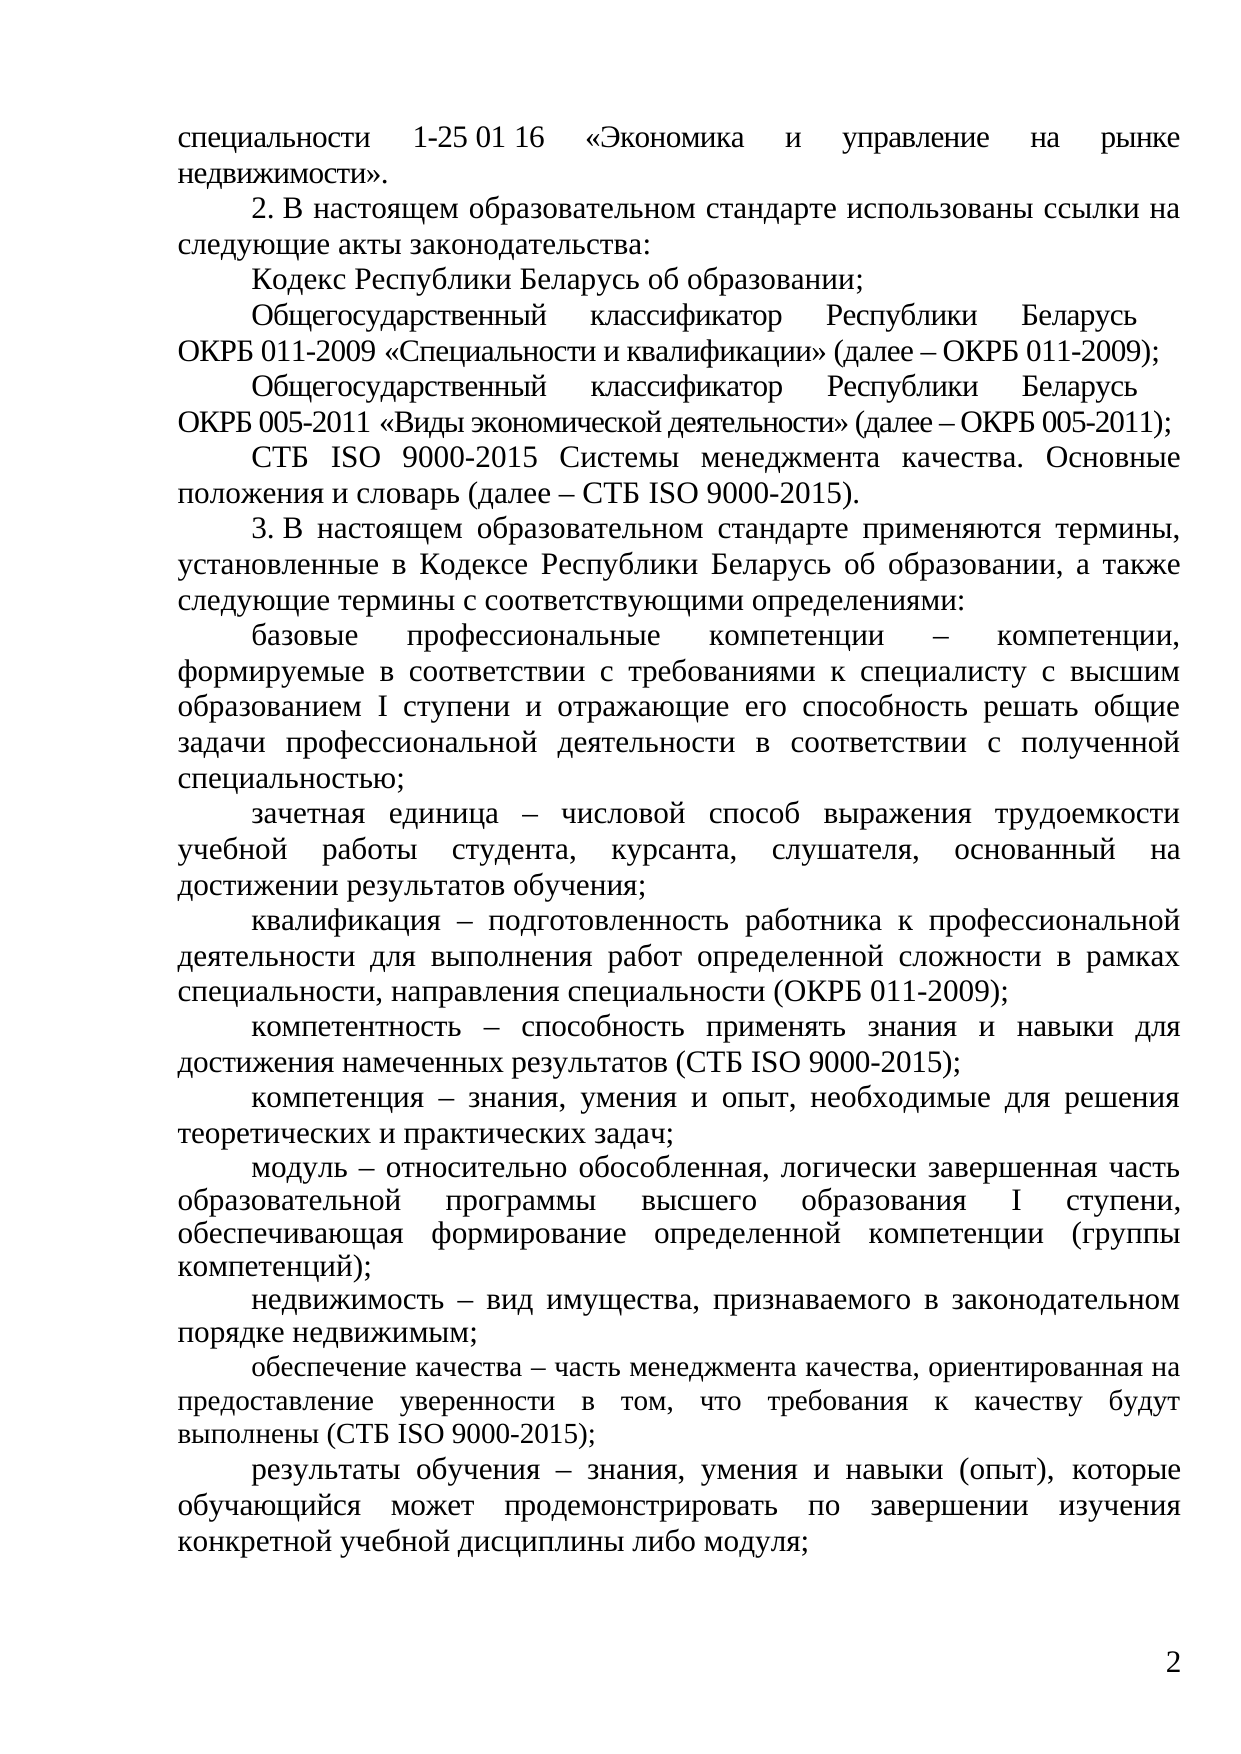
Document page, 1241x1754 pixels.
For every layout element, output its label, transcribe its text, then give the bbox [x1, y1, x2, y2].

text компетенция – знания, умения и опыт, необходимые для решения теоретических и практических задач; [177, 1079, 1181, 1151]
text недвижимость – вид имущества, признаваемого в законодательном порядке недвижимым; [177, 1283, 1181, 1349]
text обеспечение качества – часть менеджмента качества, ориентированная на предоставление уверенности в том, что требования к качеству будут выполнены (СТБ ISO 9000-2015); [177, 1349, 1181, 1450]
text Общегосударственный классификатор Республики Беларусь ОКРБ 011-2009 «Специальности и квалификации» (далее – ОКРБ 011-2009); [177, 297, 1181, 368]
text 3. В настоящем образовательном стандарте применяются термины, установленные в Кодексе Республики Беларусь об образовании, а также следующие термины с соответствующими определениями: [177, 510, 1181, 617]
text квалификация – подготовленность работника к профессиональной деятельности для выполнения работ определенной сложности в рамках специальности, направления специальности (ОКРБ 011-2009); [177, 902, 1181, 1008]
text 2. В настоящем образовательном стандарте использованы ссылки на следующие акты законодательства: [177, 190, 1181, 261]
text зачетная единица – числовой способ выражения трудоемкости учебной работы студента, курсанта, слушателя, основанный на достижении результатов обучения; [177, 795, 1181, 902]
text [177, 118, 1181, 190]
text Кодекс Республики Беларусь об образовании; [177, 261, 1181, 297]
text СТБ ISO 9000-2015 Системы менеджмента качества. Основные положения и словарь (далее – СТБ ISО 9000-2015). [177, 439, 1181, 510]
text модуль – относительно обособленная, логически завершенная часть образовательной программы высшего образования I ступени, обеспечивающая формирование определенной компетенции (группы компетенций); [177, 1151, 1181, 1283]
text результаты обучения – знания, умения и навыки (опыт), которые обучающийся может продемонстрировать по завершении изучения конкретной учебной дисциплины либо модуля; [177, 1450, 1181, 1558]
text базовые профессиональные компетенции – компетенции, формируемые в соответствии с требованиями к специалисту с высшим образованием I ступени и отражающие его способность решать общие задачи профессиональной деятельности в соответствии с полученной специальностью; [177, 617, 1181, 795]
text Общегосударственный классификатор Республики Беларусь ОКРБ 005-2011 «Виды экономической деятельности» (далее – ОКРБ 005-2011); [177, 368, 1181, 439]
text компетентность – способность применять знания и навыки для достижения намеченных результатов (СТБ ISO 9000-2015); [177, 1008, 1181, 1079]
